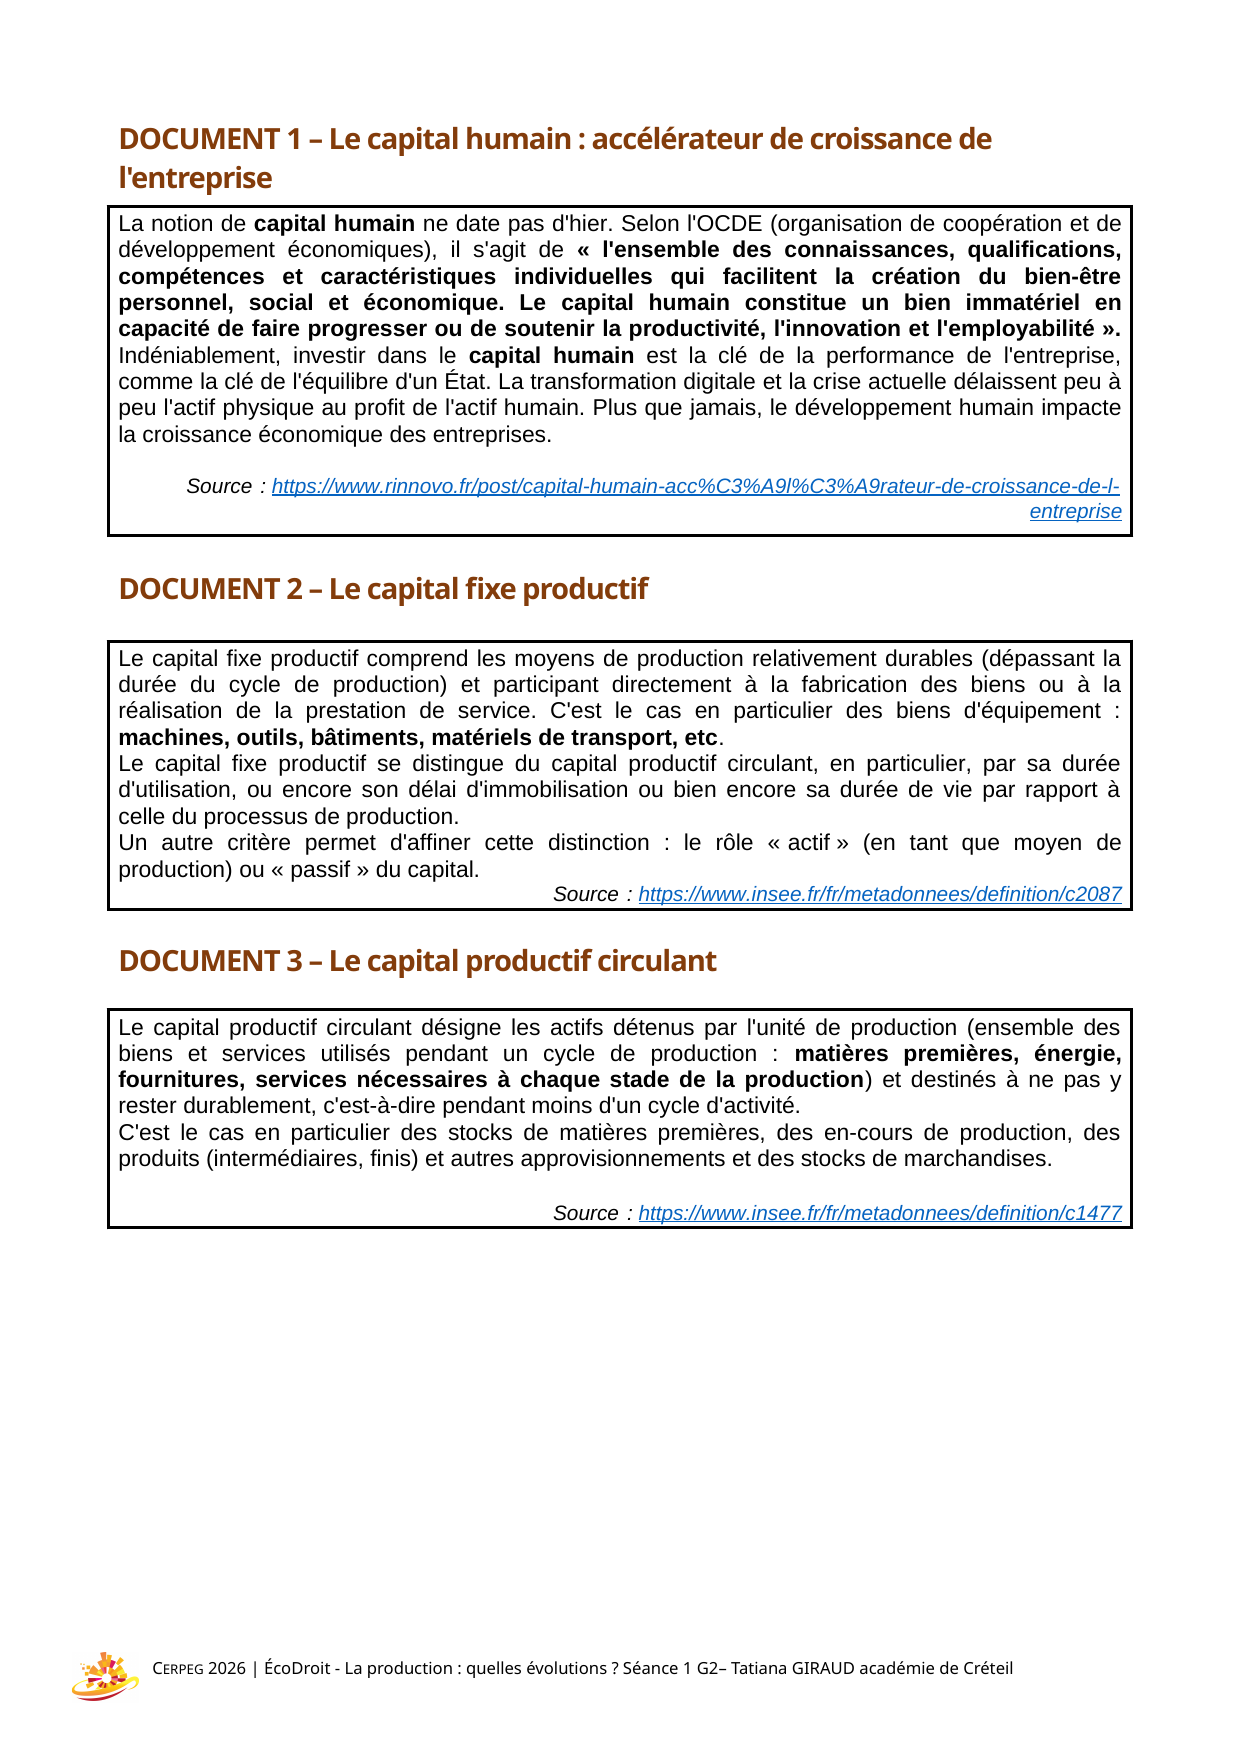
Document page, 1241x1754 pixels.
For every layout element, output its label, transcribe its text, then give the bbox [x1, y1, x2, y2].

text DOCUMENT 2 – Le capital fixe productif [118, 568, 1122, 608]
text Source : https://www.insee.fr/fr/metadonnees/definition/c1477 [110, 1195, 1130, 1226]
text C'est le cas en particulier des stocks de matières premières, des en-cours de production, des produits (intermédiaires, finis) et autres approvisionnements et des stocks de marchandises. [118, 1119, 1122, 1172]
text Un autre critère permet d'affiner cette distinction : le rôle « actif » (en tant que moyen de production) ou « passif » du capital. [118, 829, 1122, 877]
text Le capital productif circulant désigne les actifs détenus par l'unité de production (ensemble des biens et services utilisés pendant un cycle de production : matières premières, énergie, fournitures, services nécessaires à chaque stade de la production) et destinés à ne pas y rester durablement, c'est-à-dire pendant moins d'un cycle d'activité. [110, 1011, 1130, 1119]
text DOCUMENT 1 – Le capital humain : accélérateur de croissance de l'entreprise [118, 118, 1122, 197]
text DOCUMENT 3 – Le capital productif circulant [118, 940, 1122, 979]
text Source : https://www.insee.fr/fr/metadonnees/definition/c2087 [110, 877, 1130, 908]
text Le capital fixe productif comprend les moyens de production relativement durables (dépassant la durée du cycle de production) et participant directement à la fabrication des biens ou à la réalisation de la prestation de service. C'est le cas en particulier des biens d'équipement : machines, outils, bâtiments, matériels de transport, etc. [110, 643, 1130, 750]
text La notion de capital humain ne date pas d'hier. Selon l'OCDE (organisation de coopération et de développement économiques), il s'agit de « l'ensemble des connaissances, qualifications, compétences et caractéristiques individuelles qui facilitent la création du bien-être personnel, social et économique. Le capital humain constitue un bien immatériel en capacité de faire progresser ou de soutenir la productivité, l'innovation et l'employabilité ». Indéniablement, investir dans le capital humain est la clé de la performance de l'entreprise, comme la clé de l'équilibre d'un État. La transformation digitale et la crise actuelle délaissent peu à peu l'actif physique au profit de l'actif humain. Plus que jamais, le développement humain impacte la croissance économique des entreprises. [110, 208, 1130, 447]
text Source : https://www.rinnovo.fr/post/capital-humain-acc%C3%A9l%C3%A9rateur-de-croissance-de-l-entreprise [110, 468, 1130, 534]
picture [71, 1652, 140, 1703]
text Le capital fixe productif se distingue du capital productif circulant, en particulier, par sa durée d'utilisation, ou encore son délai d'immobilisation ou bien encore sa durée de vie par rapport à celle du processus de production. [118, 750, 1122, 829]
